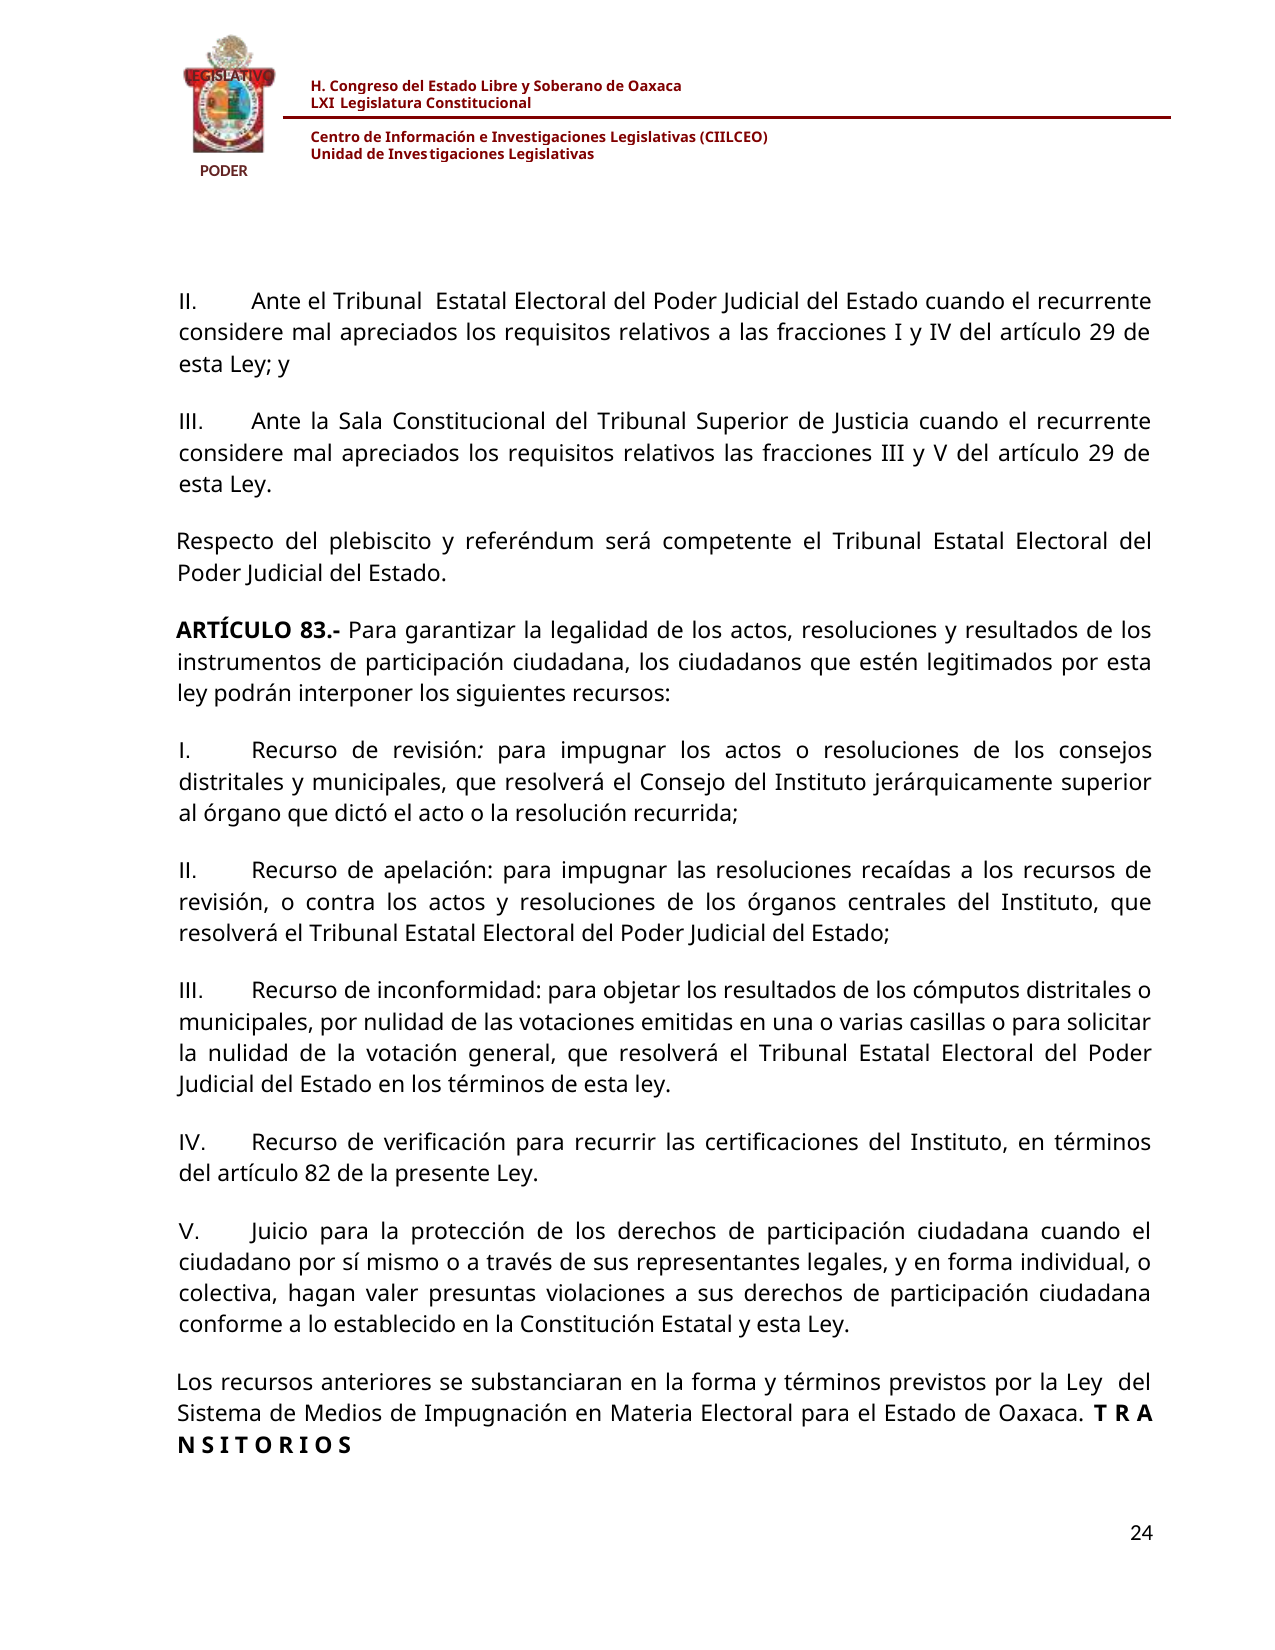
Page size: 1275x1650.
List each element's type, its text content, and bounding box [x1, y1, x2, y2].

list Juicio para la protección de los derechos de participación ciudadana cuando el ciudadano por sí mismo o a través de sus representantes legales, y en forma individual, o colectiva, hagan valer presuntas violaciones a sus derechos de participación ciudadana conforme a lo establecido en la Constitución Estatal y esta Ley. [178, 1215, 1153, 1340]
list Recurso de verificación para recurrir las certificaciones del Instituto, en términos del artículo 82 de la presente Ley. [178, 1126, 1153, 1188]
list Recurso de revisión: para impugnar los actos o resoluciones de los consejos distritales y municipales, que resolverá el Consejo del Instituto jerárquicamente superior al órgano que dictó el acto o la resolución recurrida; [178, 734, 1153, 828]
list Recurso de inconformidad: para objetar los resultados de los cómputos distritales o municipales, por nulidad de las votaciones emitidas en una o varias casillas o para solicitar la nulidad de la votación general, que resolverá el Tribunal Estatal Electoral del Poder Judicial del Estado en los términos de esta ley. [178, 974, 1153, 1099]
text Respecto del plebiscito y referéndum será competente el Tribunal Estatal Electoral del Poder Judicial del Estado. [176, 525, 1153, 588]
text ARTÍCULO 83.- Para garantizar la legalidad de los actos, resoluciones y resultados de los instrumentos de participación ciudadana, los ciudadanos que estén legitimados por esta ley podrán interponer los siguientes recursos: [176, 614, 1153, 708]
list Ante la Sala Constitucional del Tribunal Superior de Justicia cuando el recurrente considere mal apreciados los requisitos relativos las fracciones III y V del artículo 29 de esta Ley. [178, 405, 1153, 499]
picture [176, 33, 284, 156]
list Ante el Tribunal Estatal Electoral del Poder Judicial del Estado cuando el recurrente considere mal apreciados los requisitos relativos a las fracciones I y IV del artículo 29 de esta Ley; y [178, 285, 1153, 379]
text Los recursos anteriores se substanciaran en la forma y términos previstos por la Ley del Sistema de Medios de Impugnación en Materia Electoral para el Estado de Oaxaca. T R A N S I T O R I O S [176, 1366, 1153, 1460]
list Recurso de apelación: para impugnar las resoluciones recaídas a los recursos de revisión, o contra los actos y resoluciones de los órganos centrales del Instituto, que resolverá el Tribunal Estatal Electoral del Poder Judicial del Estado; [178, 854, 1153, 948]
